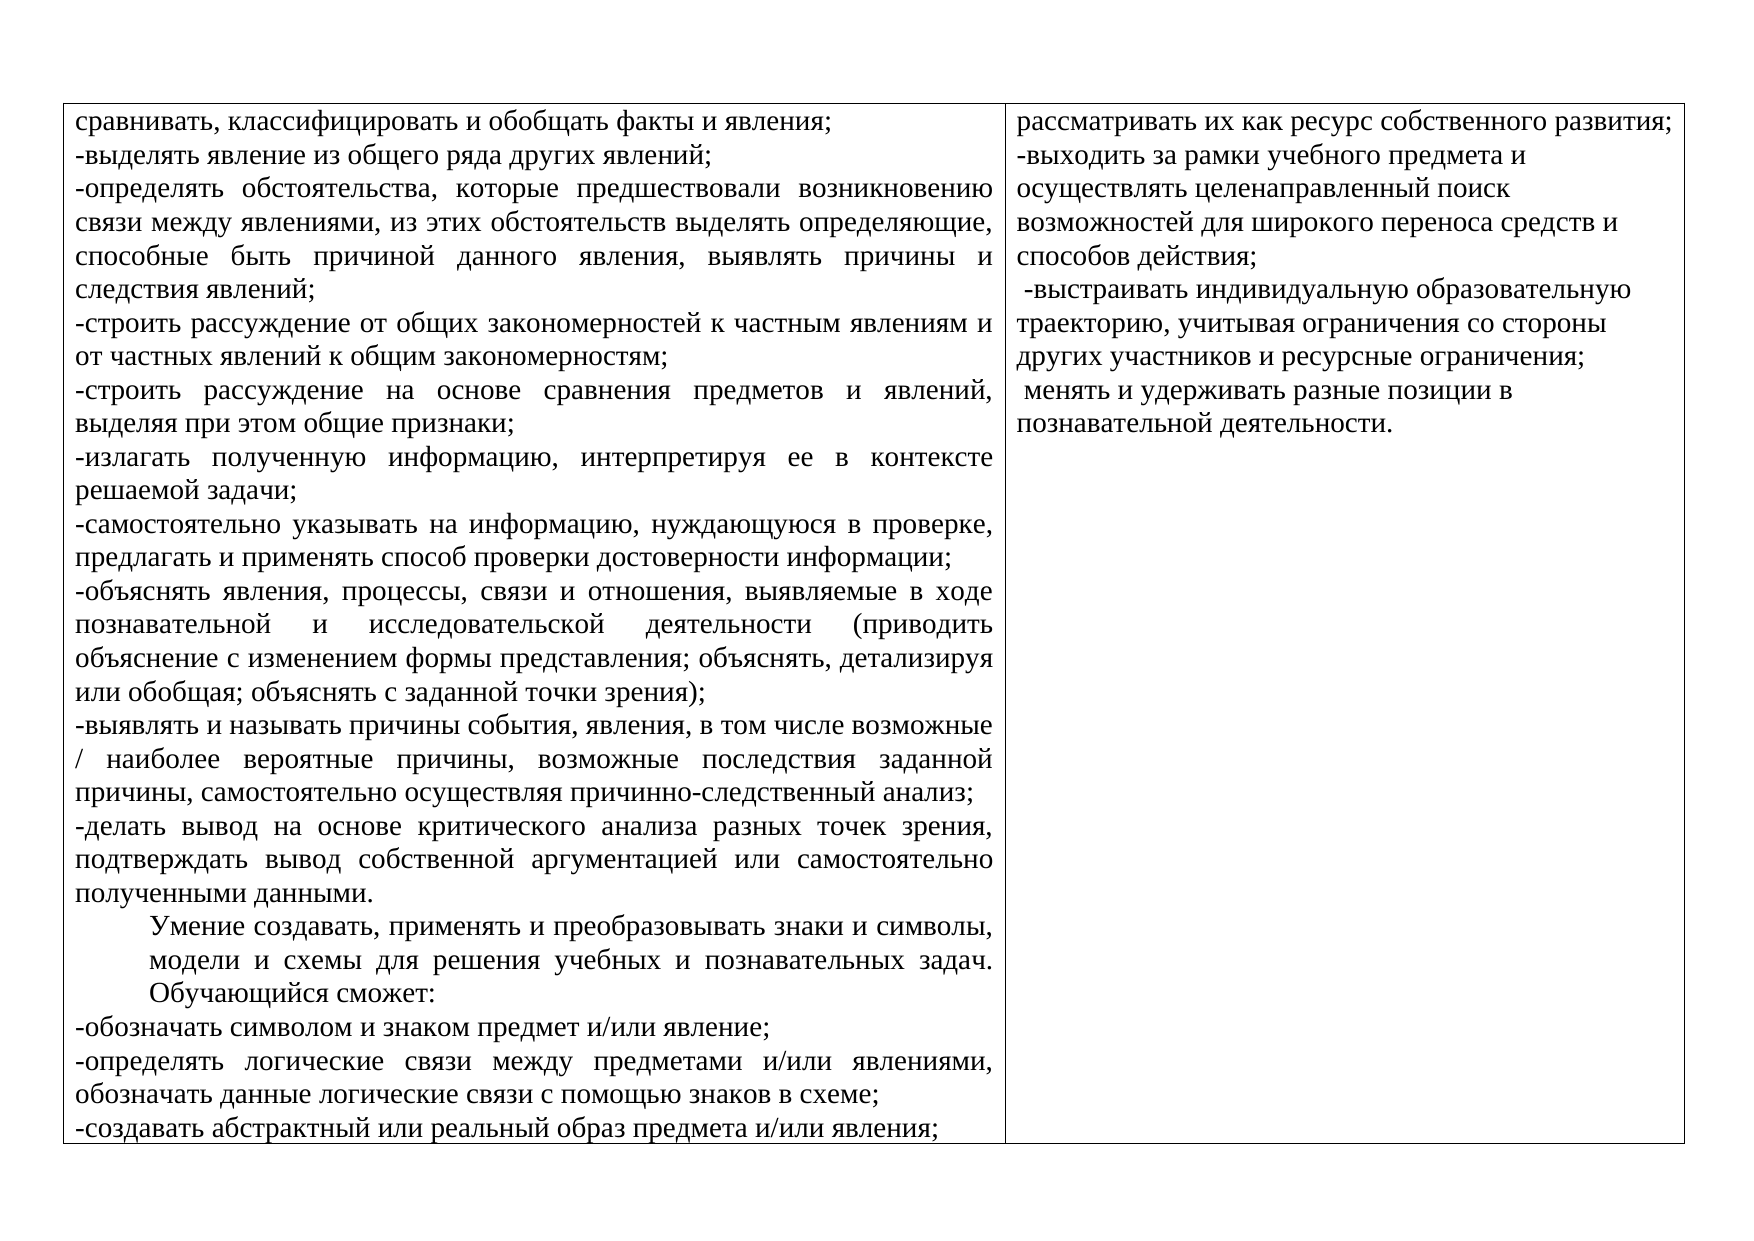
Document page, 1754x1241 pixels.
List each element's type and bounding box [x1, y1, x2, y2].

table_cell [1006, 104, 1684, 1143]
table_cell [64, 104, 1005, 1143]
